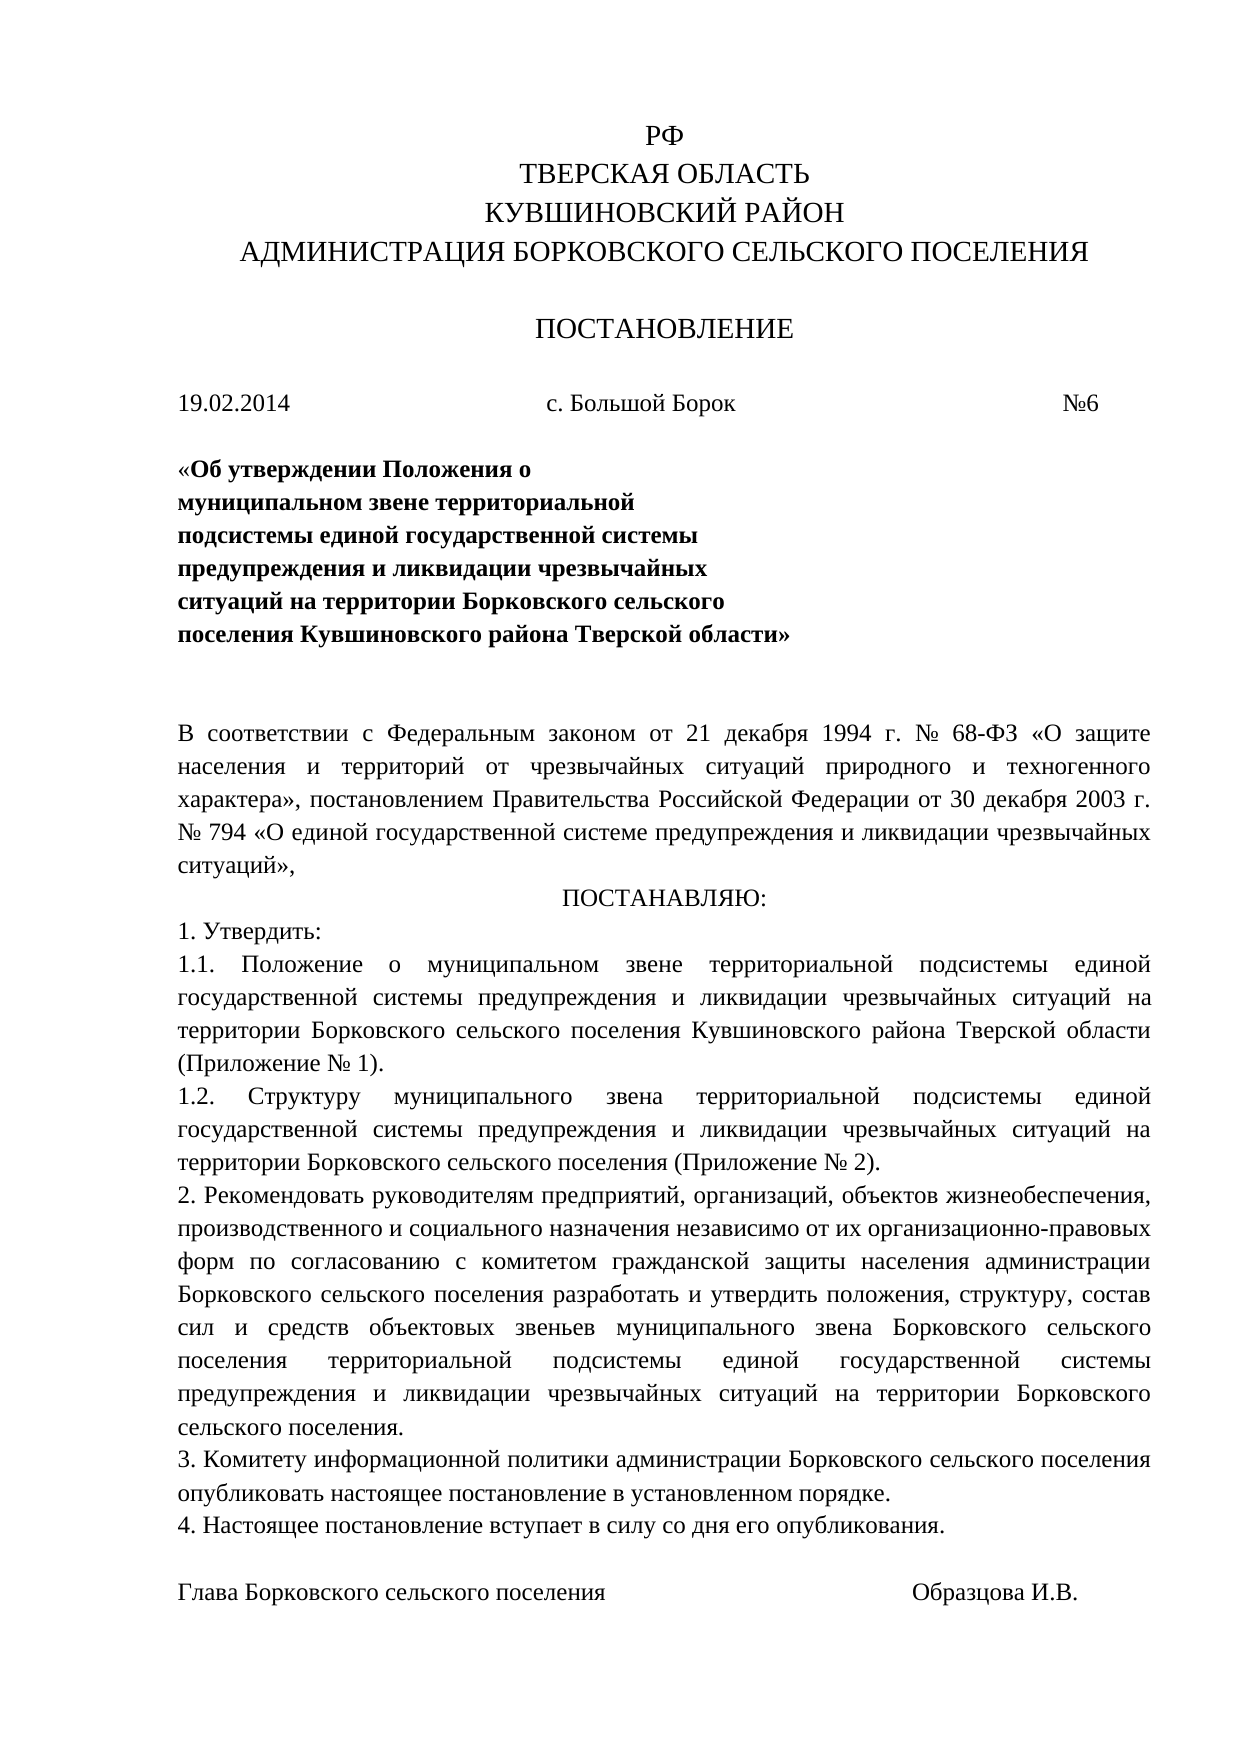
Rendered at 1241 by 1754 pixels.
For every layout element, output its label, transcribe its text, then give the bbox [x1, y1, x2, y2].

text муниципальном звене территориальной [177, 487, 1152, 516]
text 1. Утвердить: [177, 916, 1152, 945]
text 4. Настоящее постановление вступает в силу со дня его опубликования. [177, 1511, 1152, 1539]
text ПОСТАНОВЛЕНИЕ [177, 311, 1152, 344]
text 1.1. Положение о муниципальном звене территориальной подсистемы единой государственной системы предупреждения и ликвидации чрезвычайных ситуаций на территории Борковского сельского поселения Кувшиновского района Тверской области (Приложение № 1). [177, 949, 1152, 1077]
text «Об утверждении Положения о [177, 454, 1152, 483]
text 19.02.2014 с. Большой Борок №6 [177, 388, 1152, 417]
text подсистемы единой государственной системы [177, 520, 1152, 549]
text 3. Комитету информационной политики администрации Борковского сельского поселения опубликовать настоящее постановление в установленном порядке. [177, 1444, 1152, 1506]
text поселения Кувшиновского района Тверской области» [177, 619, 1152, 648]
text ПОСТАНАВЛЯЮ: [177, 883, 1152, 912]
text КУВШИНОВСКИЙ РАЙОН [177, 195, 1152, 229]
text В соответствии с Федеральным законом от 21 декабря 1994 г. № 68-ФЗ «О защите населения и территорий от чрезвычайных ситуаций природного и техногенного характера», постановлением Правительства Российской Федерации от 30 декабря 2003 г. № 794 «О единой государственной системе предупреждения и ликвидации чрезвычайных ситуаций», [177, 718, 1152, 879]
text ТВЕРСКАЯ ОБЛАСТЬ [177, 157, 1152, 190]
text АДМИНИСТРАЦИЯ БОРКОВСКОГО СЕЛЬСКОГО ПОСЕЛЕНИЯ [177, 234, 1152, 267]
text 1.2. Структуру муниципального звена территориальной подсистемы единой государственной системы предупреждения и ликвидации чрезвычайных ситуаций на территории Борковского сельского поселения (Приложение № 2). [177, 1081, 1152, 1176]
text предупреждения и ликвидации чрезвычайных [177, 553, 1152, 582]
text РФ [177, 118, 1152, 152]
text Глава Борковского сельского поселения Образцова И.В. [177, 1577, 1152, 1605]
text ситуаций на территории Борковского сельского [177, 586, 1152, 615]
text 2. Рекомендовать руководителям предприятий, организаций, объектов жизнеобеспечения, производственного и социального назначения независимо от их организационно-правовых форм по согласованию с комитетом гражданской защиты населения администрации Борковского сельского поселения разработать и утвердить положения, структуру, состав сил и средств объектовых звеньев муниципального звена Борковского сельского поселения территориальной подсистемы единой государственной системы предупреждения и ликвидации чрезвычайных ситуаций на территории Борковского сельского поселения. [177, 1180, 1152, 1440]
